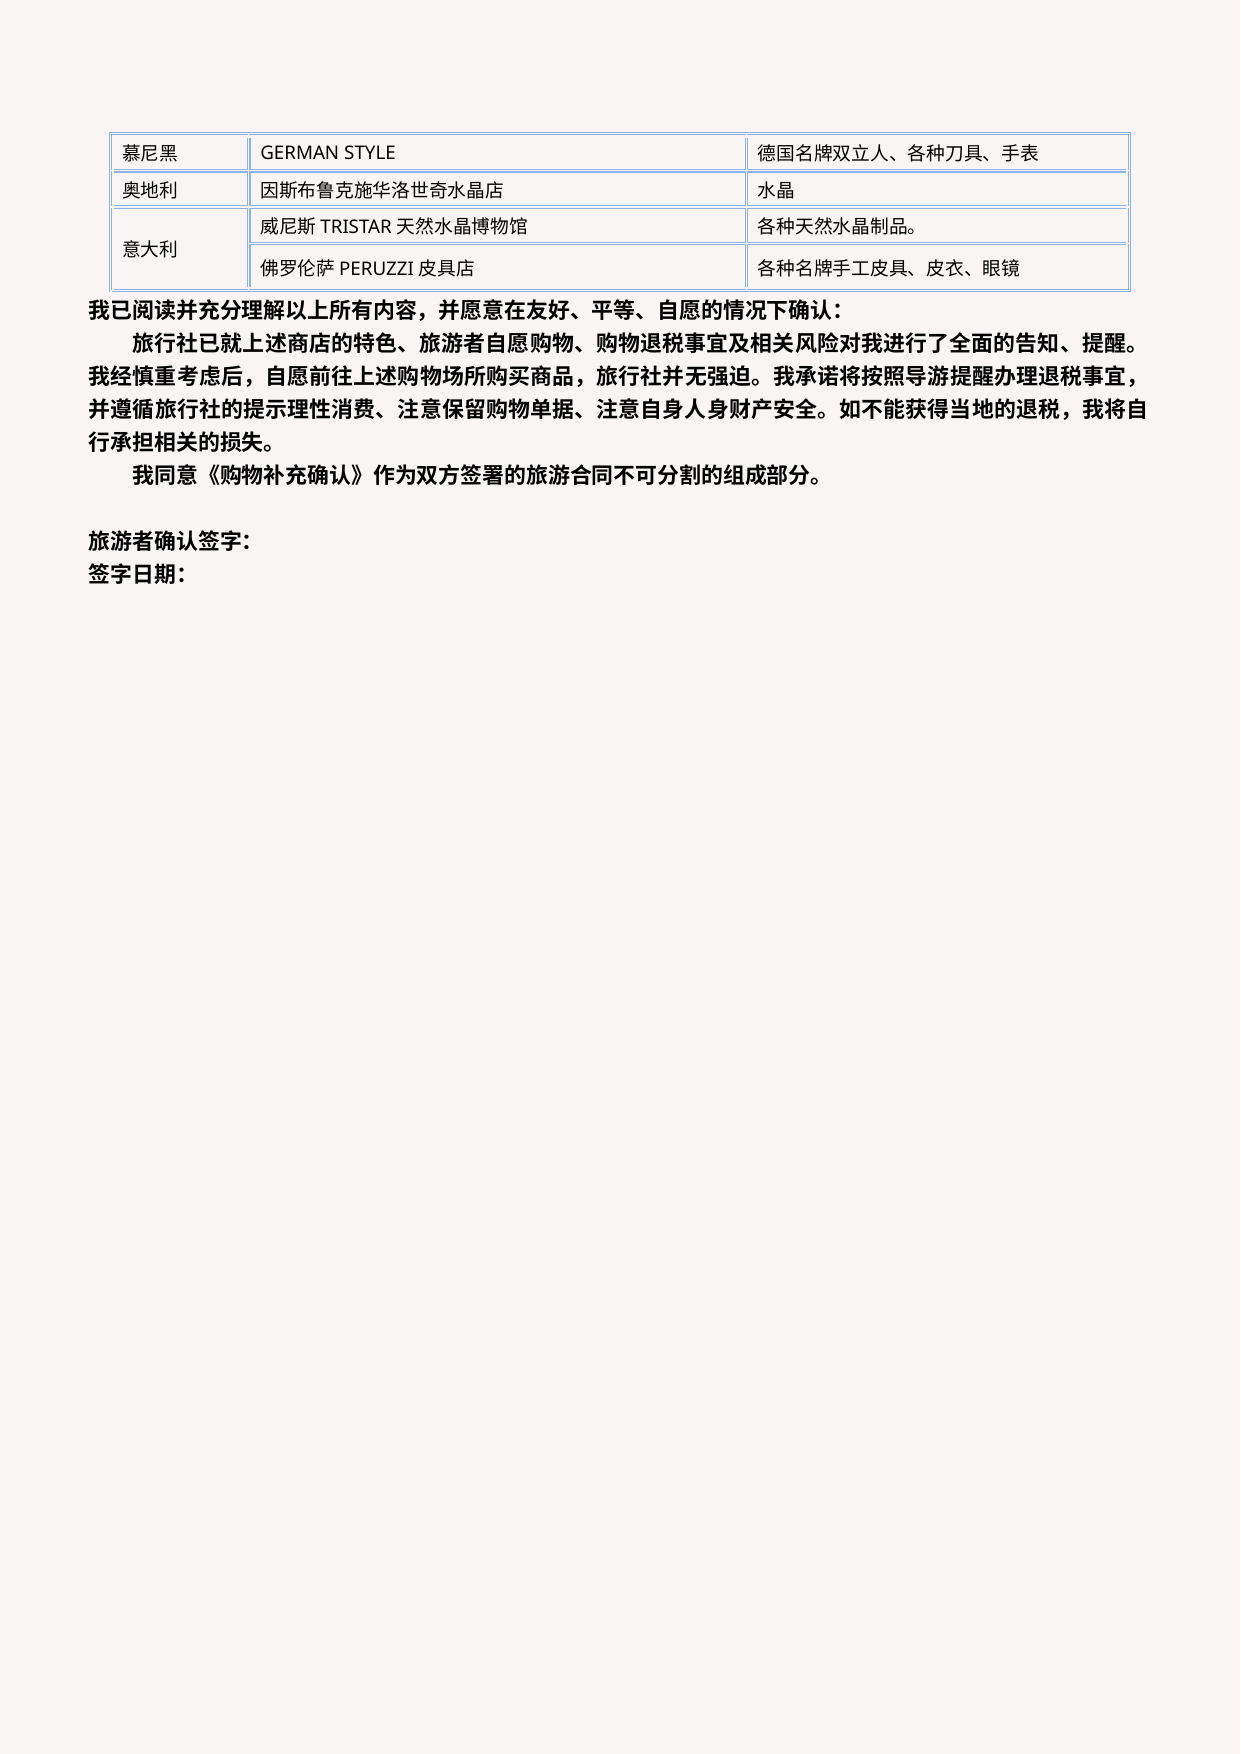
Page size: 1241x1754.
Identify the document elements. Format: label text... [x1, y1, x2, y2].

text 签字日期： [88, 556, 1152, 589]
table_cell 奥地利 [111, 169, 249, 205]
table_cell 各种名牌手工皮具、皮衣、眼镜 [746, 242, 1128, 289]
table_cell 因斯布鲁克施华洛世奇水晶店 [251, 173, 745, 205]
table_cell 水晶 [746, 169, 1130, 205]
text 我同意《购物补充确认》作为双方签署的旅游合同不可分割的组成部分。 [88, 457, 1152, 490]
table_cell 威尼斯TRISTAR 天然水晶博物馆 [251, 209, 745, 242]
text 旅游者确认签字： [88, 523, 1152, 556]
table_cell GERMAN STYLE [249, 135, 746, 169]
table_cell 慕尼黑 [111, 133, 249, 169]
table_cell 德国名牌双立人、各种刀具、手表 [746, 135, 1128, 169]
table_cell 意大利 [111, 205, 249, 289]
table_cell 佛罗伦萨PERUZZI 皮具店 [249, 245, 746, 289]
text 我已阅读并充分理解以上所有内容，并愿意在友好、平等、自愿的情况下确认： [88, 292, 1152, 325]
table_cell 各种天然水晶制品。 [746, 205, 1130, 242]
text 旅行社已就上述商店的特色、旅游者自愿购物、购物退税事宜及相关风险对我进行了全面的告知、提醒。我经慎重考虑后，自愿前往上述购物场所购买商品，旅行社并无强迫。我承诺将按照导游提醒办理退税事宜，并遵循旅行社的提示理性消费、注意保留购物单据、注意自身人身财产安全。如不能获得当地的退税，我将自行承担相关的损失。 [88, 325, 1152, 457]
